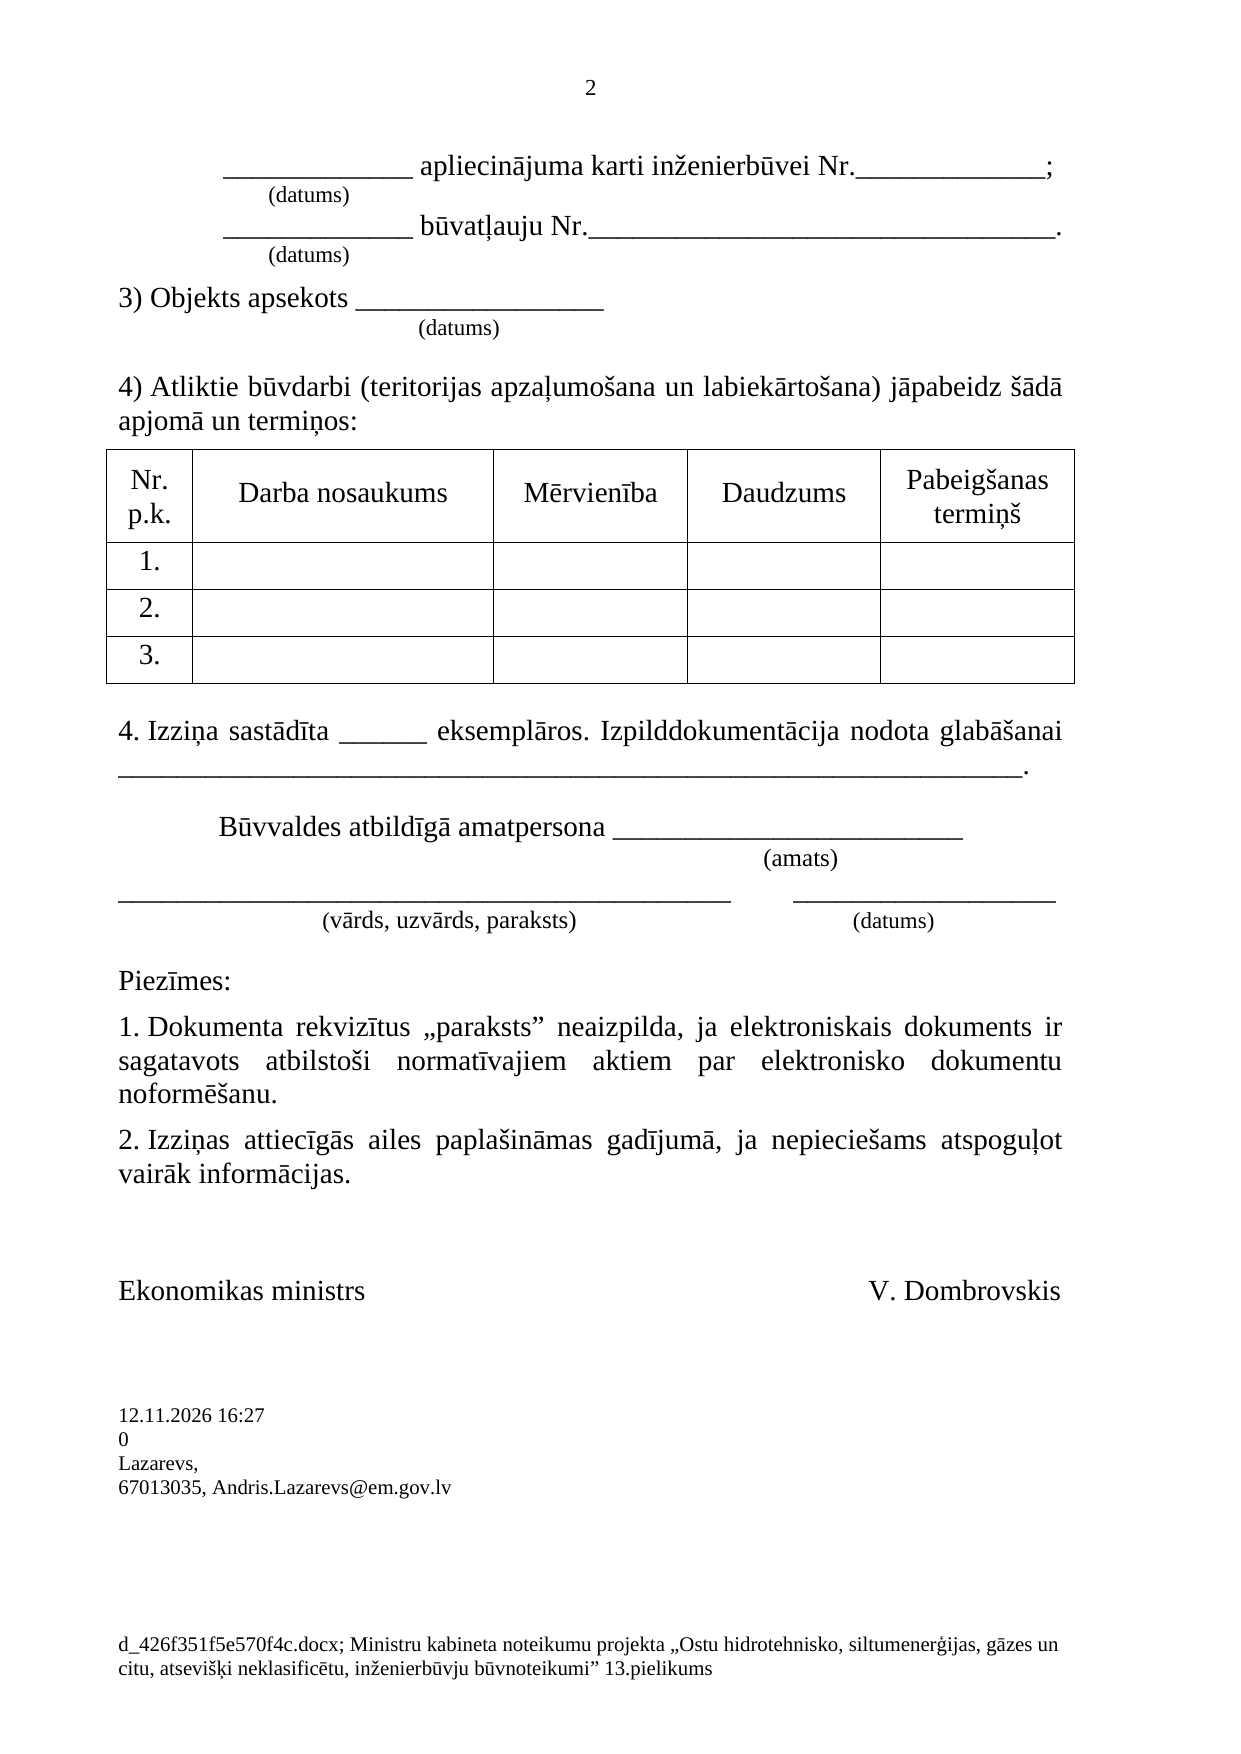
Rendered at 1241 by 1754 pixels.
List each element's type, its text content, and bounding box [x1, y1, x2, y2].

table_header Nr. p.k. [107, 450, 192, 542]
table_cell [881, 543, 1074, 589]
table_cell [494, 590, 687, 636]
text (datums) [193, 241, 1063, 267]
text (vārds, uzvārds, paraksts) (datums) [118, 905, 1063, 934]
table_cell 3. [107, 637, 192, 683]
text (datums) [193, 181, 1063, 208]
text 67013035, Andris.Lazarevs@em.gov.lv [118, 1475, 1063, 1499]
text 264 [118, 1427, 1063, 1451]
text 20.08.2014 17:00 [118, 1403, 1063, 1427]
text  _____________ apliecinājuma karti inženierbūvei Nr._____________; [118, 148, 1063, 181]
table_cell [688, 543, 880, 589]
table_cell [688, 637, 880, 683]
table_cell [494, 637, 687, 683]
text 1. Dokumenta rekvizītus „paraksts” neaizpilda, ja elektroniskais dokuments ir sagatavots atbilstoši normatīvajiem aktiem par elektronisko dokumentu noformēšanu. [118, 1009, 1063, 1110]
text (amats) [493, 843, 1063, 872]
text 2. Izziņas attiecīgās ailes paplašināmas gadījumā, ja nepieciešams atspoguļot vairāk informācijas. [118, 1122, 1063, 1189]
table_header Daudzums [688, 450, 880, 542]
text  _____________ būvatļauju Nr.________________________________. [118, 208, 1063, 241]
table_cell [193, 590, 493, 636]
text 4) Atliktie būvdarbi (teritorijas apzaļumošana un labiekārtošana) jāpabeidz šādā apjomā un termiņos: [118, 369, 1063, 436]
table_header Mērvienība [494, 450, 687, 542]
text Piezīmes: [118, 963, 1063, 997]
text Būvvaldes atbildīgā amatpersona ________________________ [118, 809, 1063, 843]
text Lazarevs, [118, 1451, 1063, 1475]
text 4. Izziņa sastādīta ______ eksemplāros. Izpilddokumentācija nodota glabāšanai ______________________________________________________________. [118, 713, 1063, 780]
text __________________________________________ __________________ [118, 872, 1063, 905]
text 3) Objekts apsekots _________________ [118, 280, 1063, 313]
table_cell [193, 543, 493, 589]
table_cell [494, 543, 687, 589]
text (datums) [343, 313, 1063, 340]
table_header Pabeigšanas termiņš [881, 450, 1074, 542]
table_cell 2. [107, 590, 192, 636]
table_cell [688, 590, 880, 636]
table_cell [193, 637, 493, 683]
table_cell 1. [107, 543, 192, 589]
table_cell [881, 590, 1074, 636]
table_header Darba nosaukums [193, 450, 493, 542]
text Ekonomikas ministrs V. Dombrovskis [118, 1273, 1063, 1307]
table_cell [881, 637, 1074, 683]
